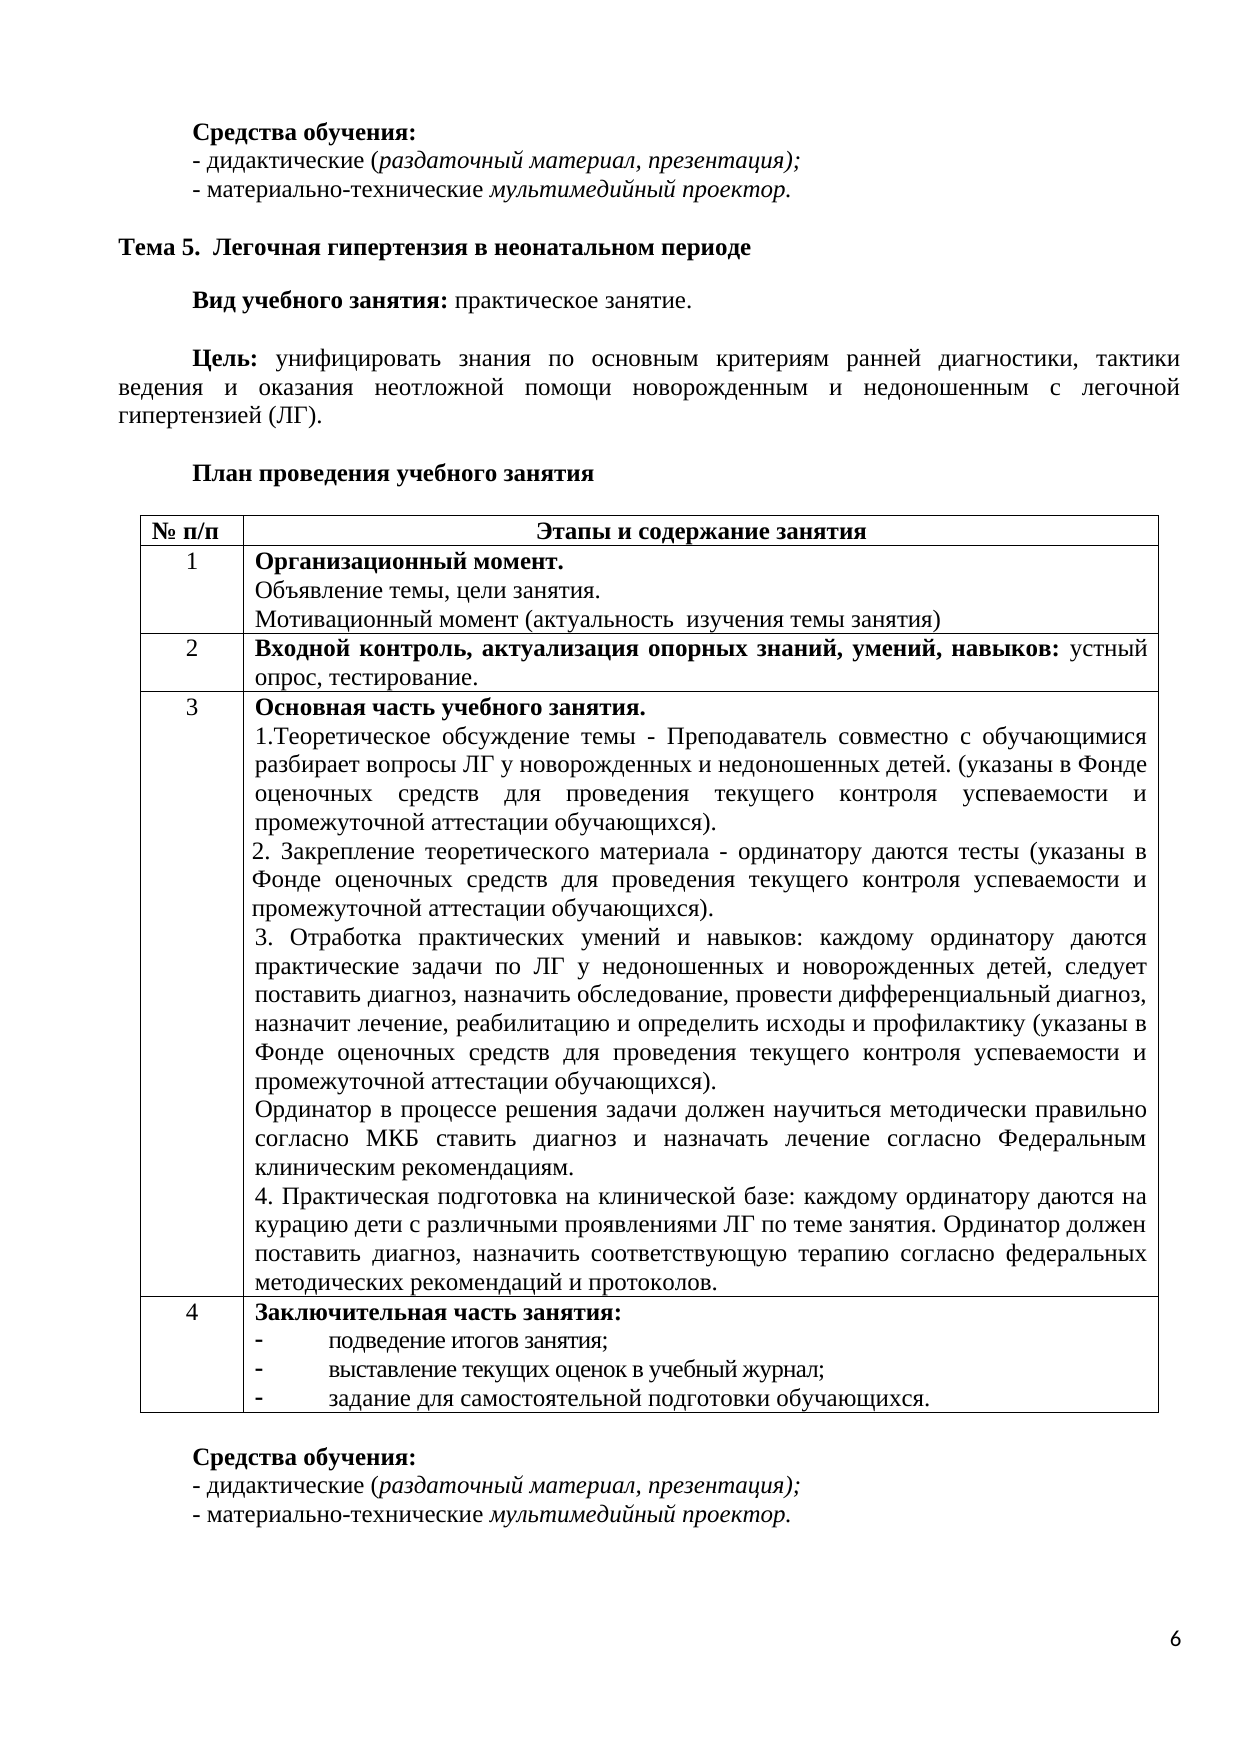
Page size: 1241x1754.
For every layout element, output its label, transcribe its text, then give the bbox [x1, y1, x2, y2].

text План проведения учебного занятия [118, 458, 1181, 487]
text Средства обучения: [118, 1442, 1181, 1470]
text Цель: унифицировать знания по основным критериям ранней диагностики, тактики ведения и оказания неотложной помощи новорожденным и недоношенным с легочной гипертензией (ЛГ). [118, 343, 1181, 429]
table_cell 3 [141, 692, 243, 1296]
table_cell Организационный момент. Объявление темы, цели занятия. Мотивационный момент (актуальность изучения темы занятия) [244, 546, 1158, 632]
text - материально-технические мультимедийный проектор. [118, 1499, 1181, 1528]
text - дидактические (раздаточный материал, презентация); [118, 145, 1181, 174]
text - дидактические (раздаточный материал, презентация); [118, 1470, 1181, 1499]
text - материально-технические мультимедийный проектор. [118, 174, 1181, 203]
table_cell 2 [141, 634, 243, 691]
table_header Этапы и содержание занятия [244, 516, 1158, 545]
text Вид учебного занятия: практическое занятие. [118, 285, 1181, 314]
table_cell 4 [141, 1297, 243, 1412]
text Средства обучения: [118, 117, 1181, 145]
table_cell Заключительная часть занятия: подведение итогов занятия; выставление текущих оценок в учебный журнал; задание для самостоятельной подготовки обучающихся. [244, 1297, 1158, 1412]
table_header № п/п [141, 516, 243, 545]
table_cell 1 [141, 546, 243, 632]
table_cell Основная часть учебного занятия. 1.Теоретическое обсуждение темы - Преподаватель совместно с обучающимися разбирает вопросы ЛГ у новорожденных и недоношенных детей. (указаны в Фонде оценочных средств для проведения текущего контроля успеваемости и промежуточной аттестации обучающихся). 2. Закрепление теоретического материала - ординатору даются тесты (указаны в Фонде оценочных средств для проведения текущего контроля успеваемости и промежуточной аттестации обучающихся). 3. Отработка практических умений и навыков: каждому ординатору даются практические задачи по ЛГ у недоношенных и новорожденных детей, следует поставить диагноз, назначить обследование, провести дифференциальный диагноз, назначит лечение, реабилитацию и определить исходы и профилактику (указаны в Фонде оценочных средств для проведения текущего контроля успеваемости и промежуточной аттестации обучающихся). Ординатор в процессе решения задачи должен научиться методически правильно согласно МКБ ставить диагноз и назначать лечение согласно Федеральным клиническим рекомендациям. 4. Практическая подготовка на клинической базе: каждому ординатору даются на курацию дети с различными проявлениями ЛГ по теме занятия. Ординатор должен поставить диагноз, назначить соответствующую терапию согласно федеральных методических рекомендаций и протоколов. [244, 692, 1158, 1296]
table_cell Входной контроль, актуализация опорных знаний, умений, навыков: устный опрос, тестирование. [244, 634, 1158, 691]
text Тема 5. Легочная гипертензия в неонатальном периоде [118, 232, 1181, 260]
